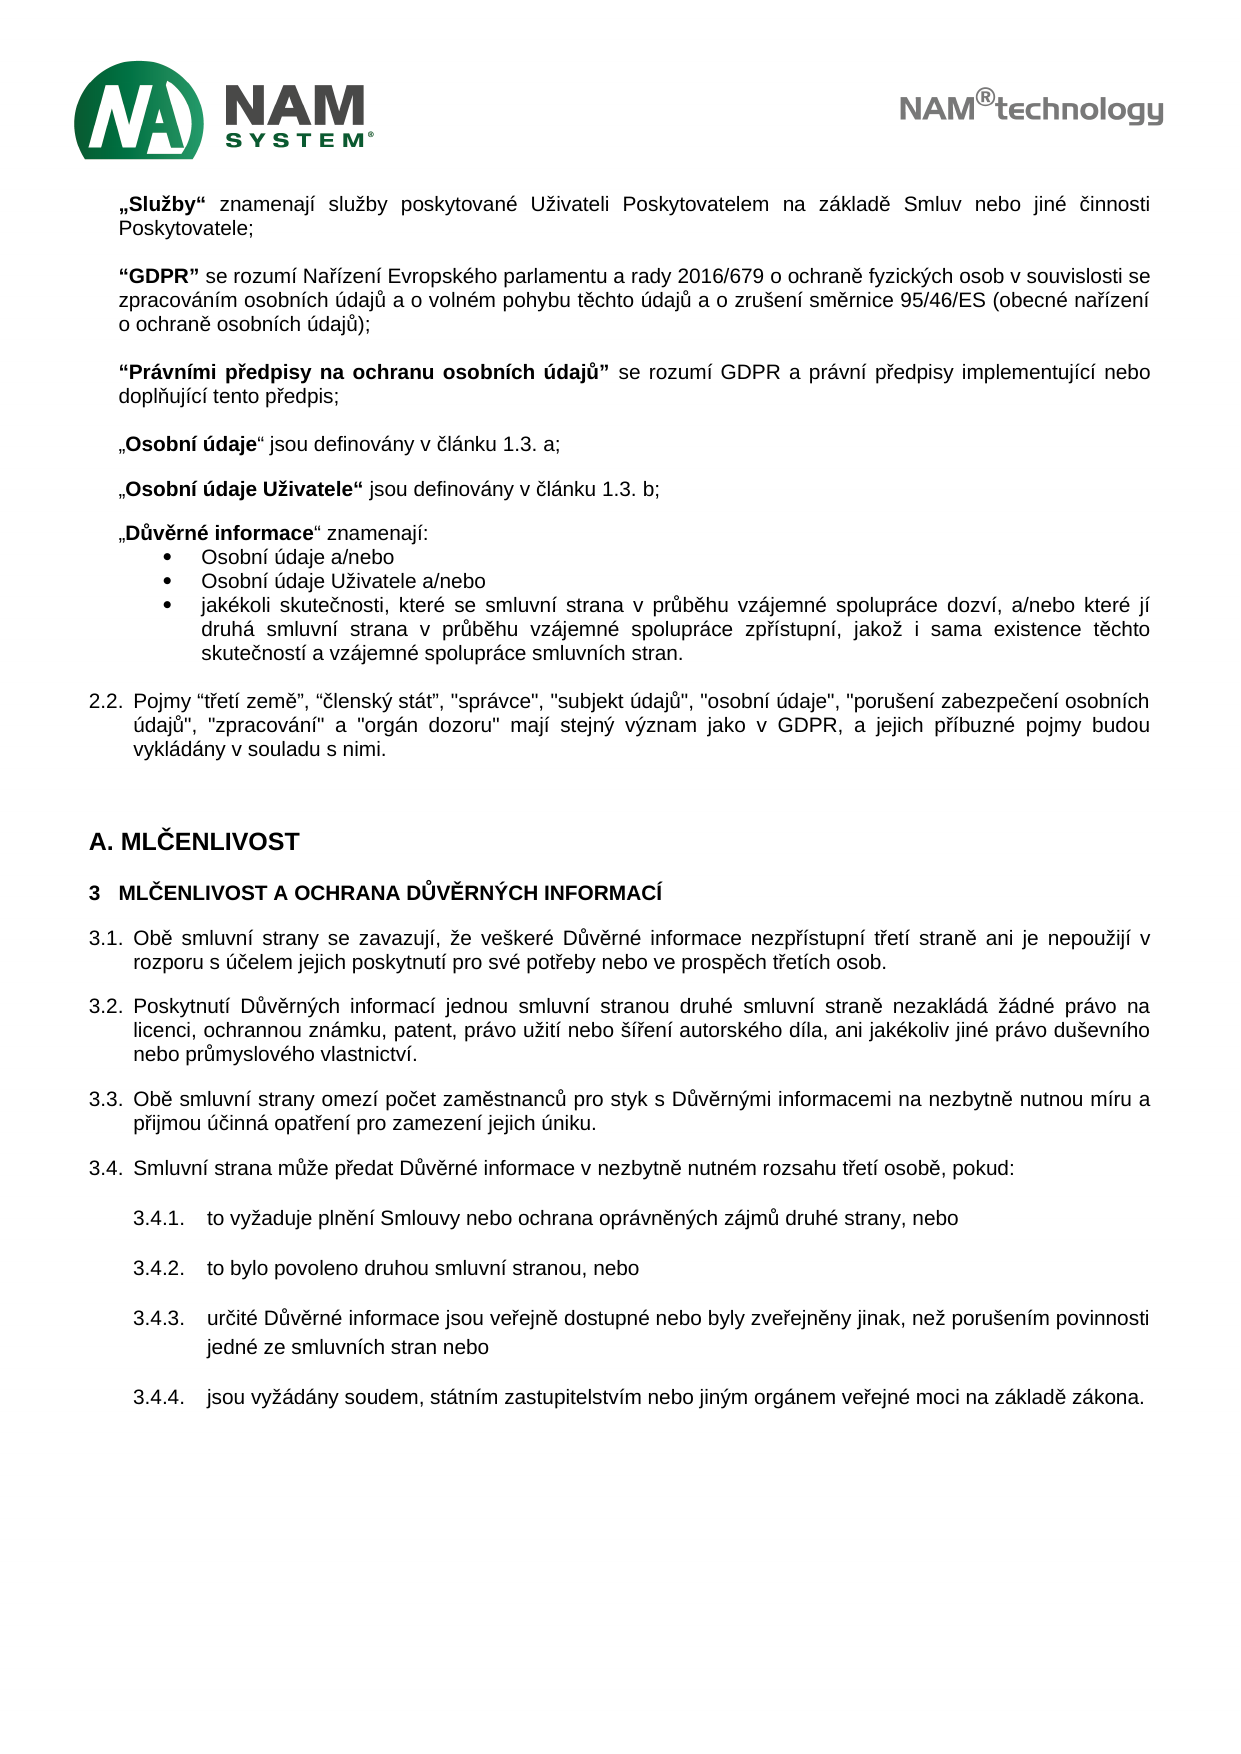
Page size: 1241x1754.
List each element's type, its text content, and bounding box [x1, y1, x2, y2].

list “GDPR” se rozumí Nařízení Evropského parlamentu a rady 2016/679 o ochraně fyzických osob v souvislosti se zpracováním osobních údajů a o volném pohybu těchto údajů a o zrušení směrnice 95/46/ES (obecné nařízení o ochraně osobních údajů); [118, 264, 1152, 336]
list „Důvěrné informace“ znamenají: [118, 521, 1152, 545]
subtitle Poskytnutí Důvěrných informací jednou smluvní stranou druhé smluvní straně nezakládá žádné právo na licenci, ochrannou známku, patent, právo užití nebo šíření autorského díla, ani jakékoliv jiné právo duševního nebo průmyslového vlastnictví. [89, 994, 1152, 1066]
list jakékoli skutečnosti, které se smluvní strana v průběhu vzájemné spolupráce dozví, a/nebo které jí druhá smluvní strana v průběhu vzájemné spolupráce zpřístupní, jakož i sama existence těchto skutečností a vzájemné spolupráce smluvních stran. [164, 593, 1152, 665]
subtitle A. Mlčenlivost [89, 827, 1152, 856]
subtitle jsou vyžádány soudem, státním zastupitelstvím nebo jiným orgánem veřejné moci na základě zákona. [133, 1380, 1152, 1409]
list „Osobní údaje Uživatele“ jsou definovány v článku 1.3. b; [118, 476, 1152, 500]
subtitle určité Důvěrné informace jsou veřejně dostupné nebo byly zveřejněny jinak, než porušením povinnosti jedné ze smluvních stran nebo [133, 1301, 1152, 1359]
subtitle to vyžaduje plnění Smlouvy nebo ochrana oprávněných zájmů druhé strany, nebo [133, 1201, 1152, 1230]
subtitle Mlčenlivost a ochrana důvěrných informací [89, 881, 1152, 905]
list „Osobní údaje“ jsou definovány v článku 1.3. a; [118, 432, 1152, 456]
subtitle Pojmy “třetí země”, “členský stát”, "správce", "subjekt údajů", "osobní údaje", "porušení zabezpečení osobních údajů", "zpracování" a "orgán dozoru" mají stejný význam jako v GDPR, a jejich příbuzné pojmy budou vykládány v souladu s nimi. [89, 689, 1152, 761]
list „Služby“ znamenají služby poskytované Uživateli Poskytovatelem na základě Smluv nebo jiné činnosti Poskytovatele; [118, 192, 1152, 240]
picture [0, 0, 1240, 1711]
list “Právními předpisy na ochranu osobních údajů” se rozumí GDPR a právní předpisy implementující nebo doplňující tento předpis; [118, 360, 1152, 408]
subtitle Obě smluvní strany omezí počet zaměstnanců pro styk s Důvěrnými informacemi na nezbytně nutnou míru a přijmou účinná opatření pro zamezení jejich úniku. [89, 1087, 1152, 1135]
subtitle Smluvní strana může předat Důvěrné informace v nezbytně nutném rozsahu třetí osobě, pokud: [89, 1156, 1152, 1180]
list Osobní údaje a/nebo [164, 545, 1152, 569]
subtitle Obě smluvní strany se zavazují, že veškeré Důvěrné informace nezpřístupní třetí straně ani je nepoužijí v rozporu s účelem jejich poskytnutí pro své potřeby nebo ve prospěch třetích osob. [89, 926, 1152, 973]
list Osobní údaje Uživatele a/nebo [164, 569, 1152, 593]
subtitle to bylo povoleno druhou smluvní stranou, nebo [133, 1251, 1152, 1280]
